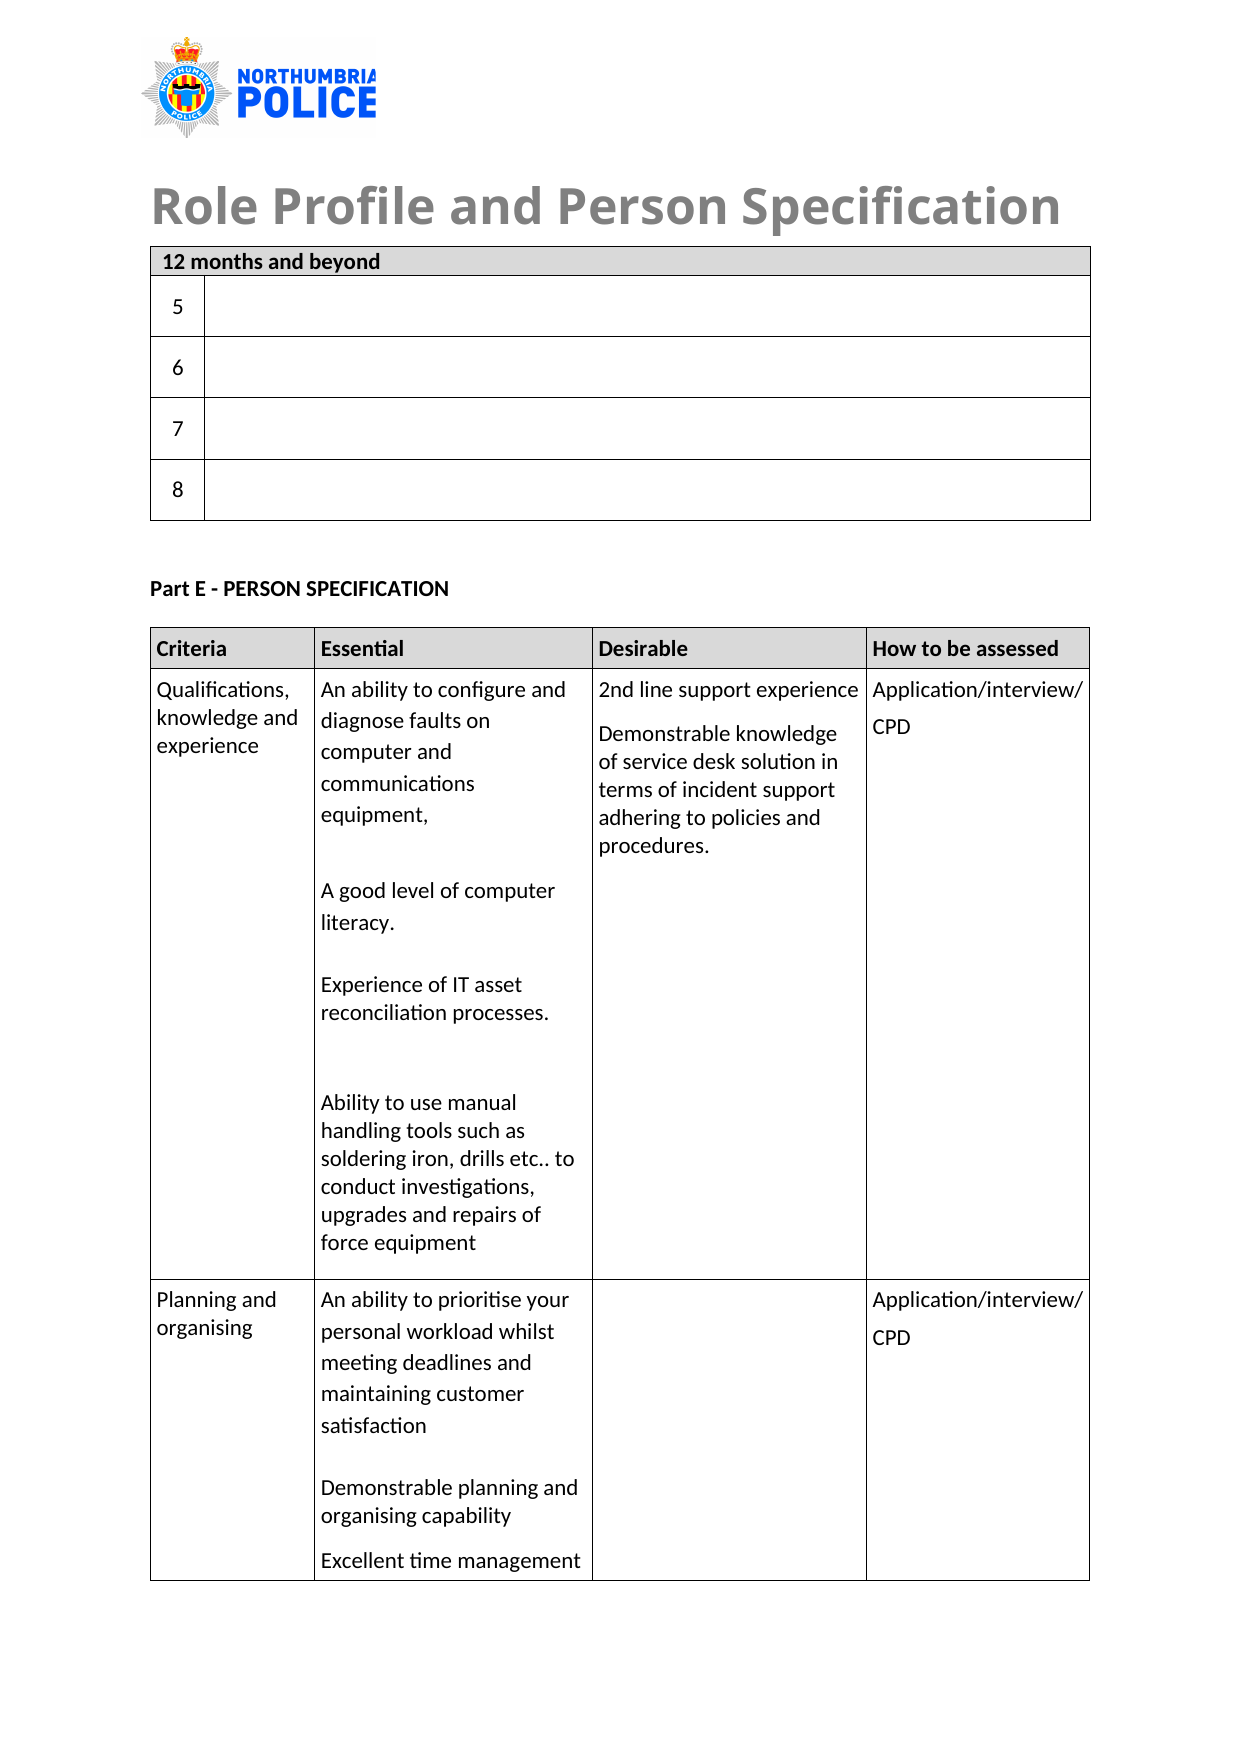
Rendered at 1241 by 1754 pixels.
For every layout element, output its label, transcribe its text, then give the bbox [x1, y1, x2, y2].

table_cell 6 [151, 337, 204, 397]
table_cell [205, 460, 1090, 520]
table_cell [315, 1280, 592, 1580]
table_header How to be assessed [867, 628, 1089, 668]
table_cell Application/interview/ CPD [867, 669, 1089, 1278]
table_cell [867, 1280, 1089, 1580]
table_cell An ability to configure and diagnose faults on computer and communications equipment, A good level of computer literacy. Experience of IT asset reconciliation processes. Ability to use manual handling tools such as soldering iron, drills etc.. to conduct investigations, upgrades and repairs of force equipment [315, 669, 592, 1278]
table_cell [205, 337, 1090, 397]
table_cell [205, 398, 1090, 458]
table_cell Qualifications, knowledge and experience [151, 669, 314, 1278]
table_cell 5 [151, 276, 204, 336]
table_cell 8 [151, 460, 204, 520]
table_header Essential [315, 628, 592, 668]
table_cell 12 months and beyond [151, 247, 1090, 275]
picture [141, 37, 376, 138]
table_cell [205, 276, 1090, 336]
table_cell 7 [151, 398, 204, 458]
text Part E - PERSON SPECIFICATION [150, 574, 1090, 602]
table_cell 2nd line support experience Demonstrable knowledge of service desk solution in terms of incident support adhering to policies and procedures. [593, 669, 866, 1278]
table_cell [151, 1280, 314, 1580]
table_header Desirable [593, 628, 866, 668]
table_header Criteria [151, 628, 314, 668]
table_cell [593, 1280, 866, 1580]
